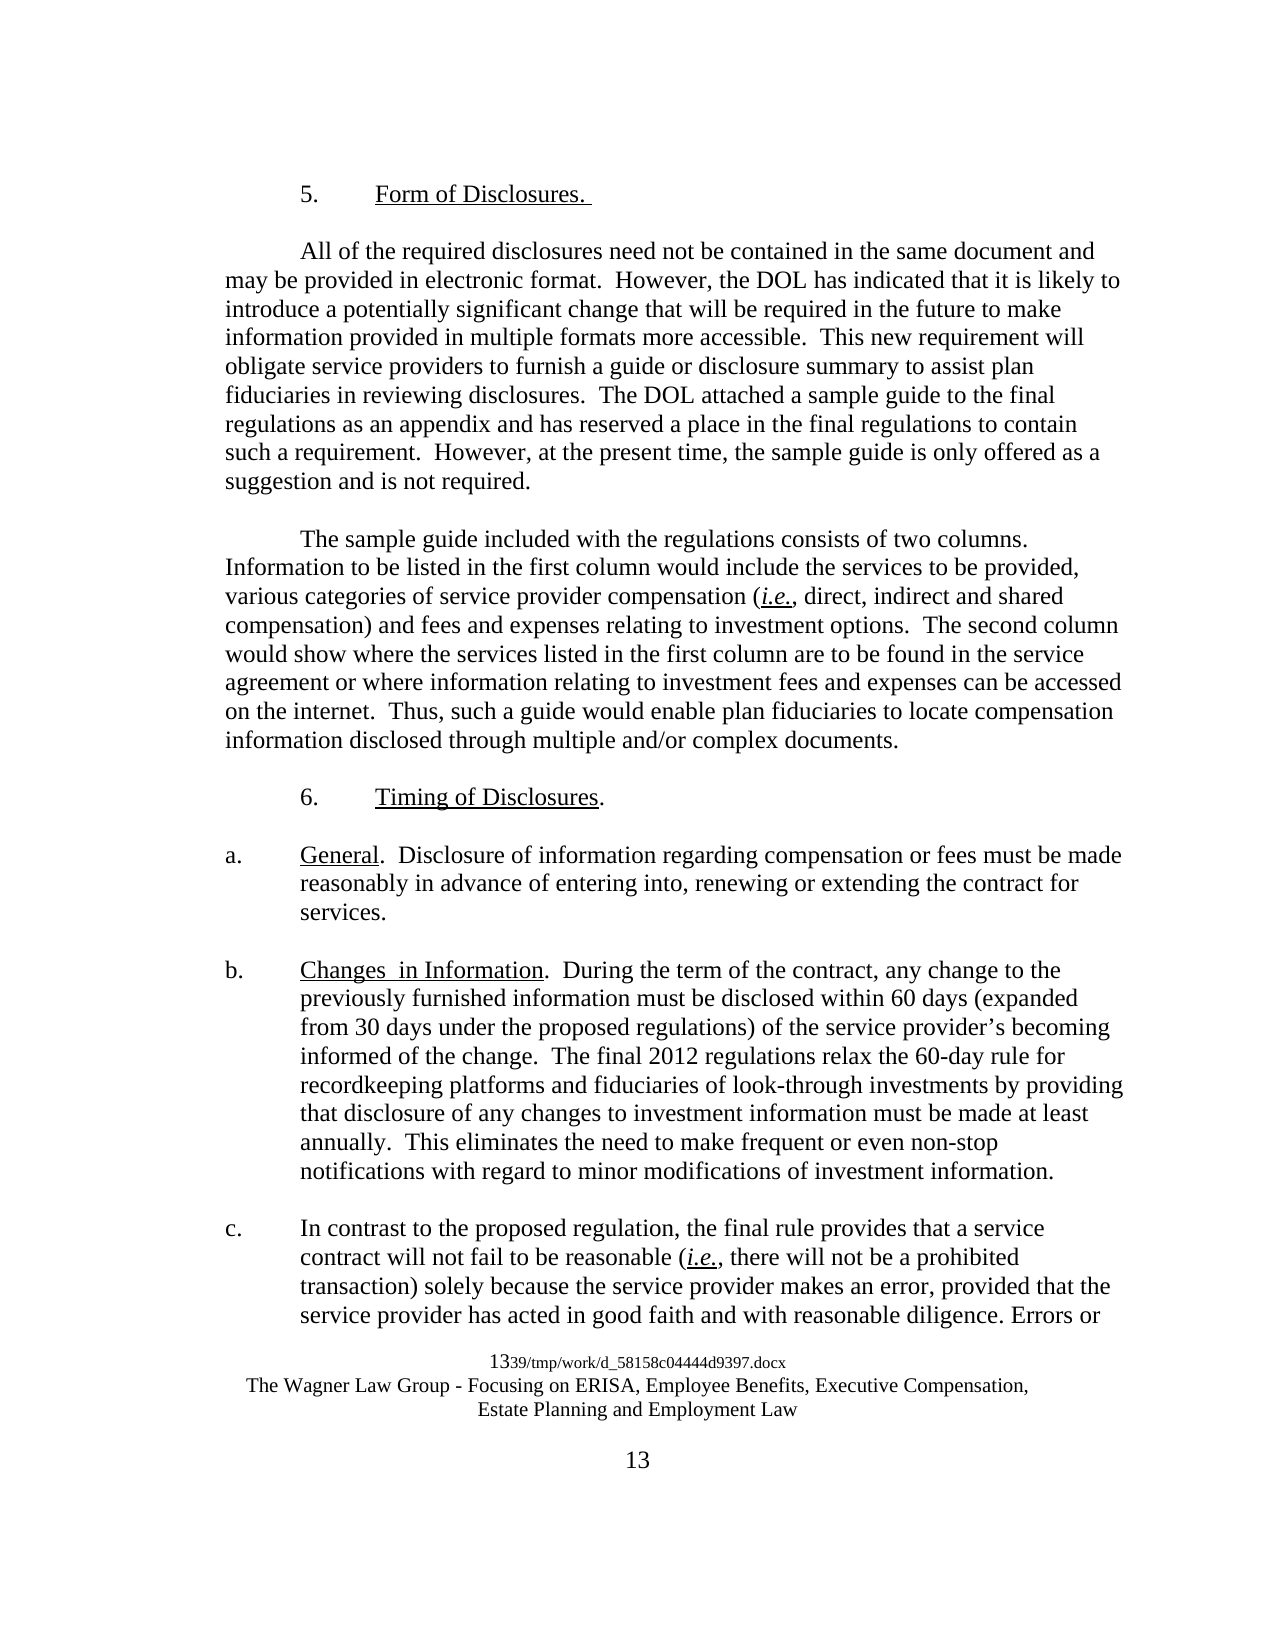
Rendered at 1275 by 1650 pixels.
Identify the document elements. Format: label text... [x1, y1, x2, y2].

list General. Disclosure of information regarding compensation or fees must be made reasonably in advance of entering into, renewing or extending the contract for services. [225, 840, 1125, 926]
list Changes in Information. During the term of the contract, any change to the previously furnished information must be disclosed within 60 days (expanded from 30 days under the proposed regulations) of the service provider’s becoming informed of the change. The final 2012 regulations relax the 60-day rule for recordkeeping platforms and fiduciaries of look-through investments by providing that disclosure of any changes to investment information must be made at least annually. This eliminates the need to make frequent or even non-stop notifications with regard to minor modifications of investment information. [225, 955, 1125, 1185]
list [225, 1213, 1125, 1328]
text All of the required disclosures need not be contained in the same document and may be provided in electronic format. However, the DOL has indicated that it is likely to introduce a potentially significant change that will be required in the future to make information provided in multiple formats more accessible. This new requirement will obligate service providers to furnish a guide or disclosure summary to assist plan fiduciaries in reviewing disclosures. The DOL attached a sample guide to the final regulations as an appendix and has reserved a place in the final regulations to contain such a requirement. However, at the present time, the sample guide is only offered as a suggestion and is not required. [225, 236, 1125, 495]
text The sample guide included with the regulations consists of two columns. Information to be listed in the first column would include the services to be provided, various categories of service provider compensation (i.e., direct, indirect and shared compensation) and fees and expenses relating to investment options. The second column would show where the services listed in the first column are to be found in the service agreement or where information relating to investment fees and expenses can be accessed on the internet. Thus, such a guide would enable plan fiduciaries to locate compensation information disclosed through multiple and/or complex documents. [225, 524, 1125, 754]
text 6. Timing of Disclosures. [300, 782, 1125, 811]
text 5. Form of Disclosures. [300, 179, 1125, 207]
